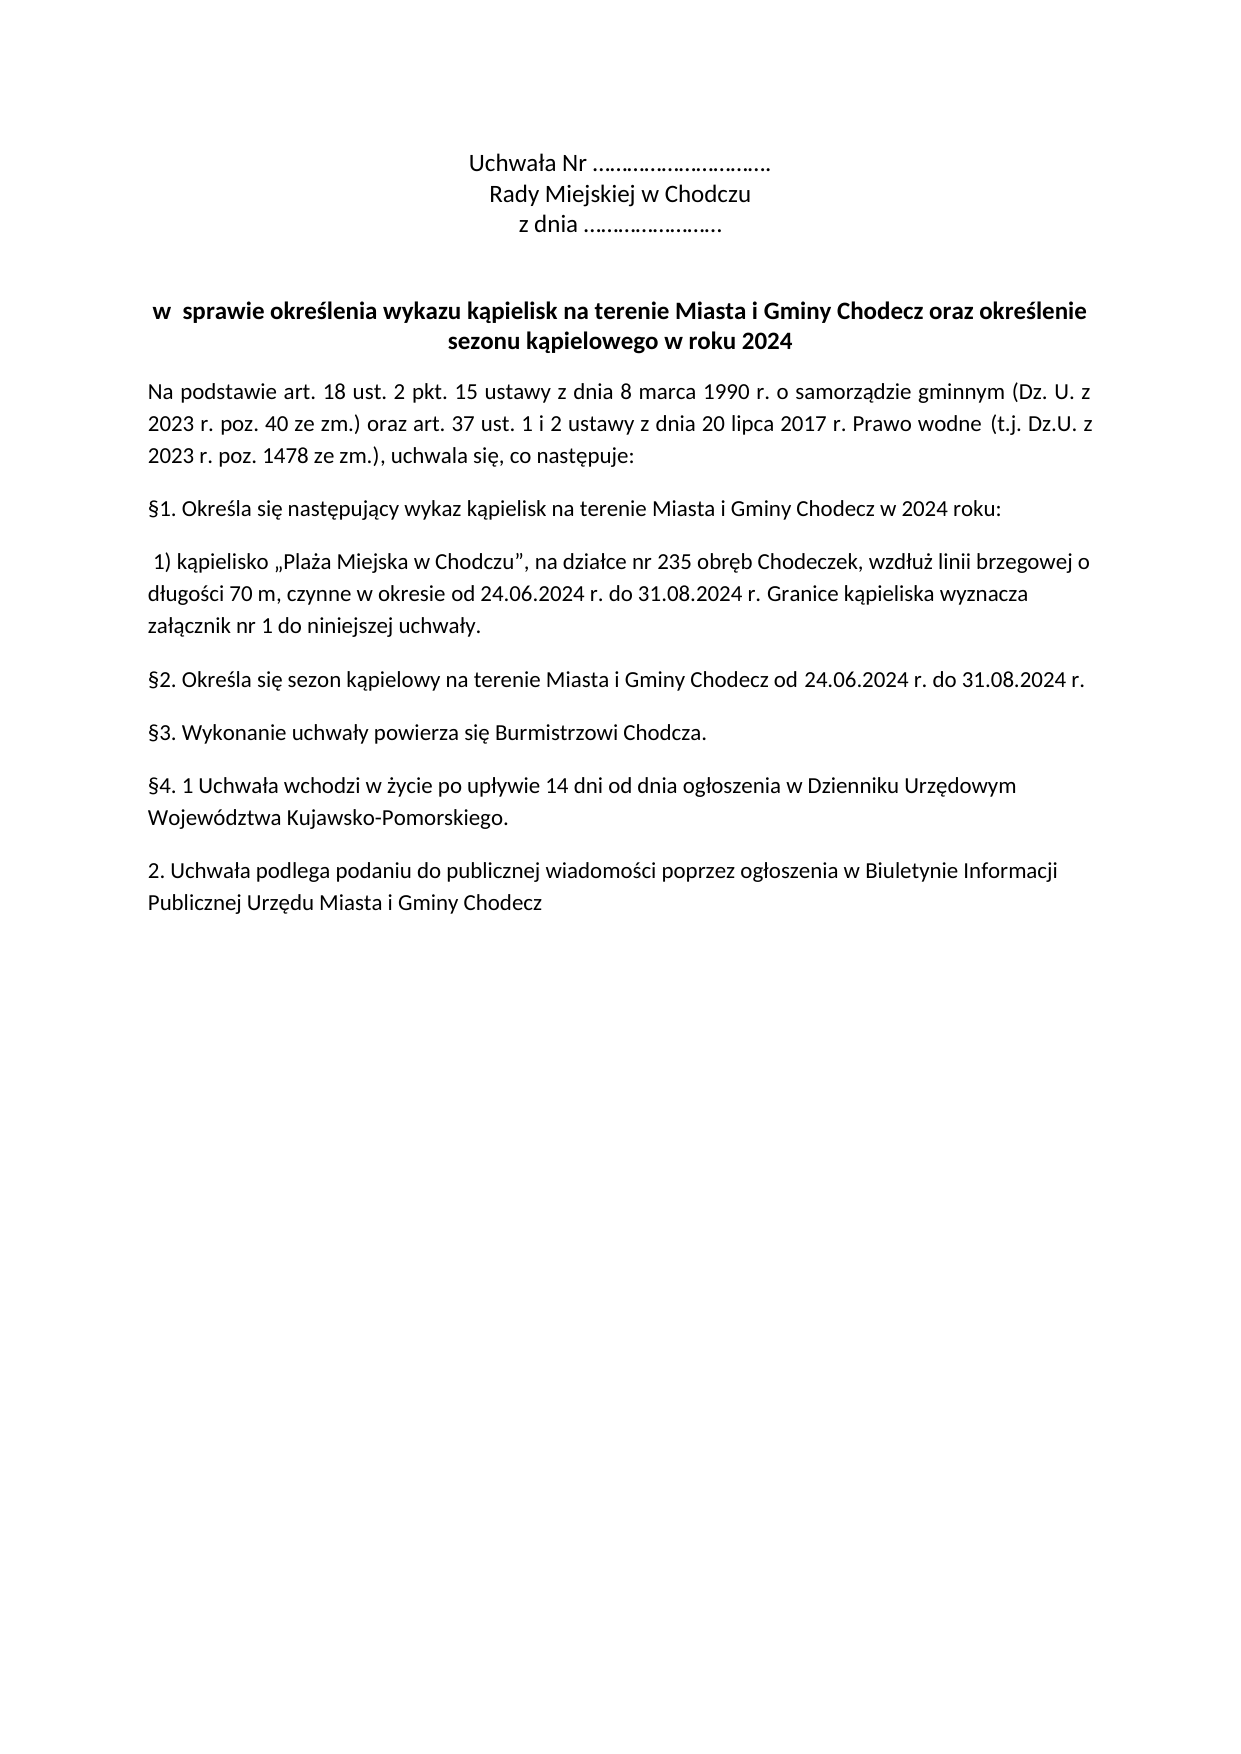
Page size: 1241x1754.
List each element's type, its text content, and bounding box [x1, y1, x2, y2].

text 1) kąpielisko „Plaża Miejska w Chodczu”, na działce nr 235 obręb Chodeczek, wzdłuż linii brzegowej o długości 70 m, czynne w okresie od 24.06.2024 r. do 31.08.2024 r. Granice kąpieliska wyznacza załącznik nr 1 do niniejszej uchwały. [148, 547, 1093, 640]
text 2. Uchwała podlega podaniu do publicznej wiadomości poprzez ogłoszenia w Biuletynie Informacji Publicznej Urzędu Miasta i Gminy Chodecz [148, 856, 1093, 916]
text Na podstawie art. 18 ust. 2 pkt. 15 ustawy z dnia 8 marca 1990 r. o samorządzie gminnym (Dz. U. z 2023 r. poz. 40 ze zm.) oraz art. 37 ust. 1 i 2 ustawy z dnia 20 lipca 2017 r. Prawo wodne (t.j. Dz.U. z 2023 r. poz. 1478 ze zm.), uchwala się, co następuje: [148, 377, 1093, 469]
text §3. Wykonanie uchwały powierza się Burmistrzowi Chodcza. [148, 718, 1093, 746]
text Uchwała Nr …………………………. [148, 148, 1093, 178]
text §4. 1 Uchwała wchodzi w życie po upływie 14 dni od dnia ogłoszenia w Dzienniku Urzędowym Województwa Kujawsko-Pomorskiego. [148, 771, 1093, 831]
text Rady Miejskiej w Chodczu [148, 178, 1093, 209]
text §2. Określa się sezon kąpielowy na terenie Miasta i Gminy Chodecz od 24.06.2024 r. do 31.08.2024 r. [148, 665, 1093, 693]
text z dnia …………………… [148, 209, 1093, 239]
text w sprawie określenia wykazu kąpielisk na terenie Miasta i Gminy Chodecz oraz określenie sezonu kąpielowego w roku 2024 [148, 295, 1093, 356]
text §1. Określa się następujący wykaz kąpielisk na terenie Miasta i Gminy Chodecz w 2024 roku: [148, 494, 1093, 522]
